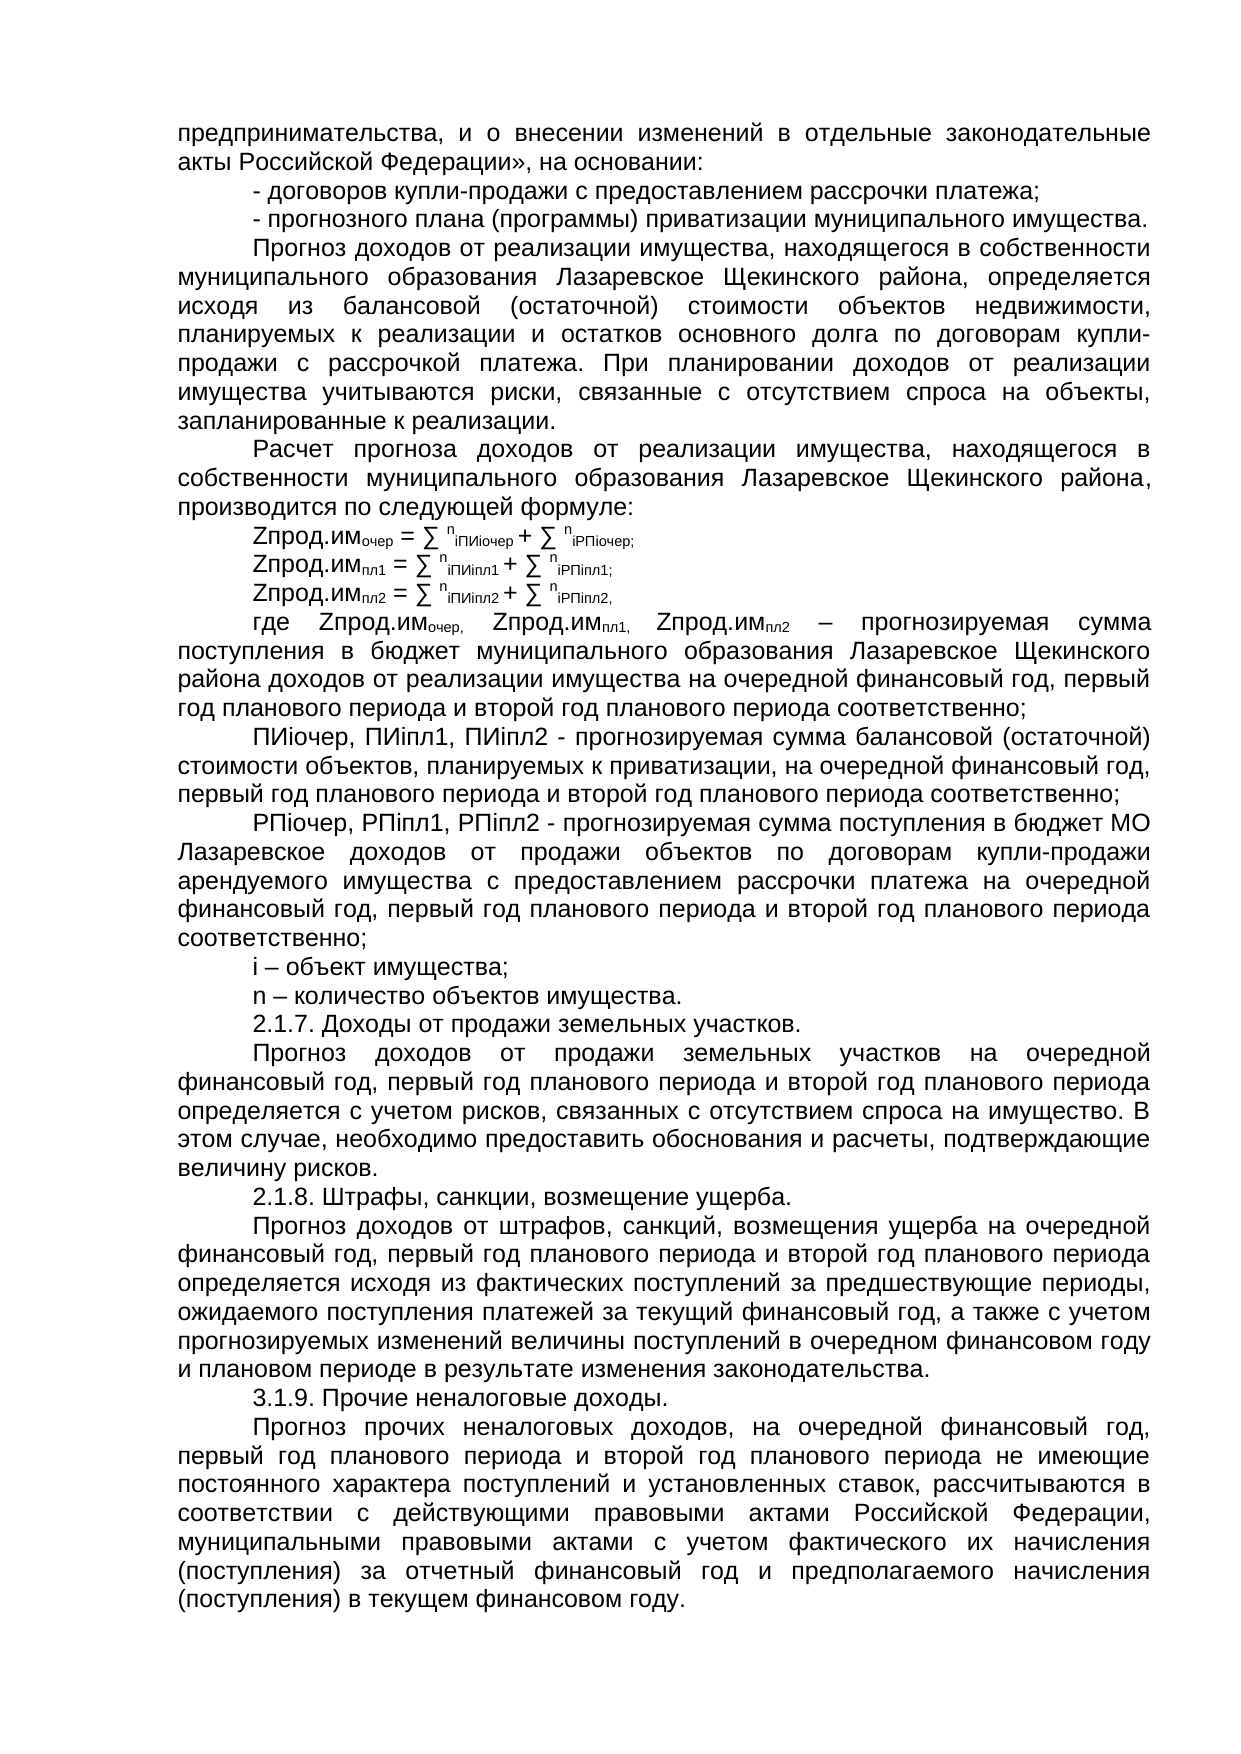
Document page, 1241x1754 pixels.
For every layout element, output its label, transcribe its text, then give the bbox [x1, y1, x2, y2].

text n – количество объектов имущества. [177, 981, 1152, 1009]
text Zпрод.имочер = ∑ niПИiочер + ∑ niРПiочер; [177, 521, 1152, 549]
text Прогноз доходов от реализации имущества, находящегося в собственности муниципального образования Лазаревское Щекинского района, определяется исходя из балансовой (остаточной) стоимости объектов недвижимости, планируемых к реализации и остатков основного долга по договорам купли-продажи с рассрочкой платежа. При планировании доходов от реализации имущества учитываются риски, связанные с отсутствием спроса на объекты, запланированные к реализации. [177, 233, 1152, 434]
text РПiочер, РПiпл1, РПiпл2 - прогнозируемая сумма поступления в бюджет МО Лазаревское доходов от продажи объектов по договорам купли-продажи арендуемого имущества с предоставлением рассрочки платежа на очередной финансовый год, первый год планового периода и второй год планового периода соответственно; [177, 808, 1152, 952]
text 2.1.8. Штрафы, санкции, возмещение ущерба. [177, 1182, 1152, 1211]
text Прогноз доходов от штрафов, санкций, возмещения ущерба на очередной финансовый год, первый год планового периода и второй год планового периода определяется исходя из фактических поступлений за предшествующие периоды, ожидаемого поступления платежей за текущий финансовый год, а также с учетом прогнозируемых изменений величины поступлений в очередном финансовом году и плановом периоде в результате изменения законодательства. [177, 1211, 1152, 1383]
text ПИiочер, ПИiпл1, ПИiпл2 - прогнозируемая сумма балансовой (остаточной) стоимости объектов, планируемых к приватизации, на очередной финансовый год, первый год планового периода и второй год планового периода соответственно; [177, 722, 1152, 808]
text Zпрод.импл2 = ∑ niПИiпл2 + ∑ niРПiпл2, [177, 578, 1152, 607]
text Zпрод.импл1 = ∑ niПИiпл1 + ∑ niРПiпл1; [177, 549, 1152, 578]
text - договоров купли-продажи с предоставлением рассрочки платежа; [177, 176, 1152, 204]
text Прогноз прочих неналоговых доходов, на очередной финансовый год, первый год планового периода и второй год планового периода не имеющие постоянного характера поступлений и установленных ставок, рассчитываются в соответствии с действующими правовыми актами Российской Федерации, муниципальными правовыми актами с учетом фактического их начисления (поступления) за отчетный финансовый год и предполагаемого начисления (поступления) в текущем финансовом году. [177, 1412, 1152, 1613]
text где Zпрод.имочер, Zпрод.импл1, Zпрод.импл2 – прогнозируемая сумма поступления в бюджет муниципального образования Лазаревское Щекинского района доходов от реализации имущества на очередной финансовый год, первый год планового периода и второй год планового периода соответственно; [177, 607, 1152, 722]
text i – объект имущества; [177, 952, 1152, 981]
text 3.1.9. Прочие неналоговые доходы. [177, 1383, 1152, 1412]
text 2.1.7. Доходы от продажи земельных участков. [177, 1009, 1152, 1038]
text Прогноз доходов от продажи земельных участков на очередной финансовый год, первый год планового периода и второй год планового периода определяется с учетом рисков, связанных с отсутствием спроса на имущество. В этом случае, необходимо предоставить обоснования и расчеты, подтверждающие величину рисков. [177, 1038, 1152, 1182]
text Расчет прогноза доходов от реализации имущества, находящегося в собственности муниципального образования Лазаревское Щекинского района, производится по следующей формуле: [177, 434, 1152, 521]
text - прогнозного плана (программы) приватизации муниципального имущества. [177, 204, 1152, 233]
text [177, 118, 1152, 176]
